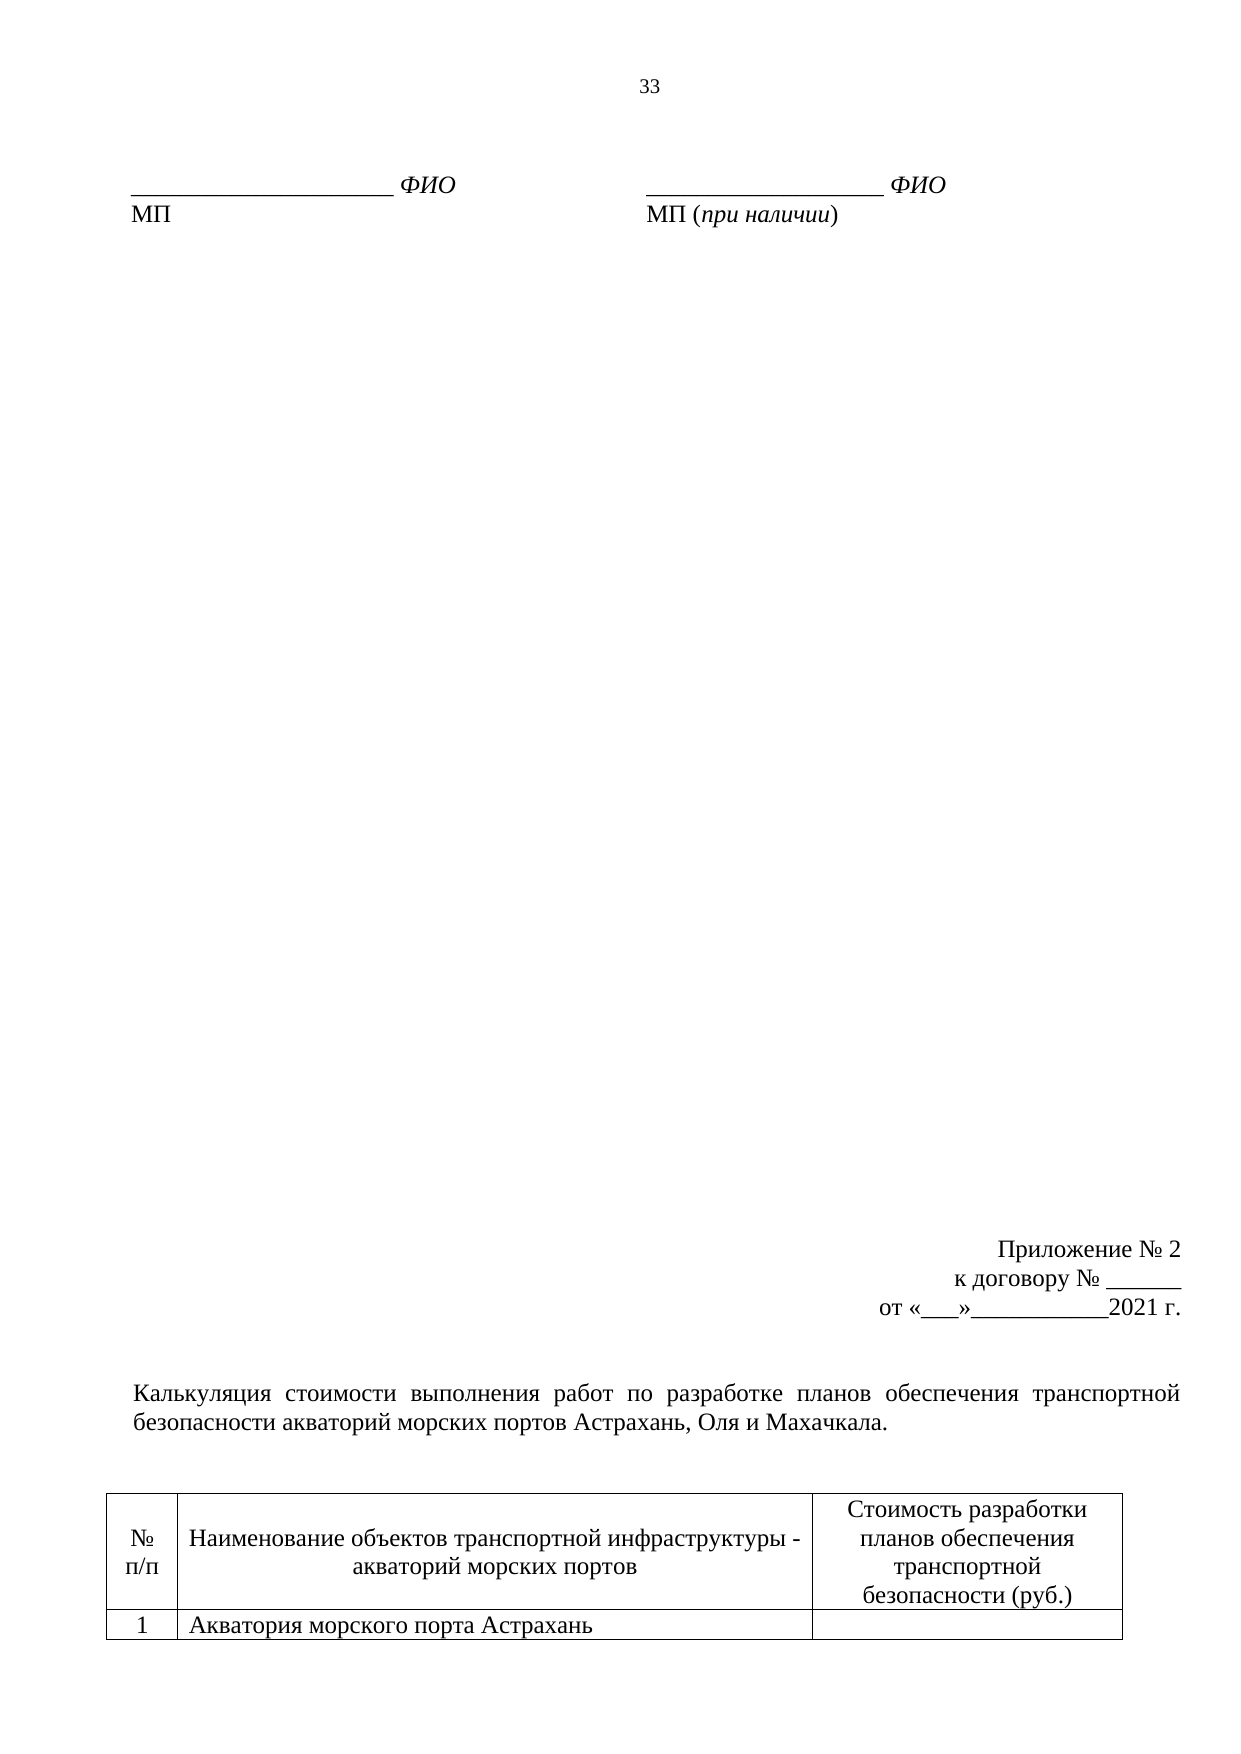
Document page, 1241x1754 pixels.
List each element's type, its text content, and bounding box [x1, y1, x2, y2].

text к договору № ______ [118, 1263, 1181, 1292]
text Калькуляция стоимости выполнения работ по разработке планов обеспечения транспортной безопасности акваторий морских портов Астрахань, Оля и Махачкала. [133, 1378, 1181, 1435]
text Приложение № 2 [118, 1234, 1181, 1263]
table_cell 1 [107, 1610, 177, 1639]
table_cell [813, 1610, 1122, 1639]
table_header Стоимость разработки планов обеспечения транспортной безопасности (руб.) [813, 1494, 1122, 1609]
text от «___»___________2021 г. [118, 1292, 1181, 1320]
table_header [120, 142, 635, 257]
table_header Наименование объектов транспортной инфраструктуры - акваторий морских портов [178, 1494, 812, 1609]
table_header Должность ___________________ ФИО МП (при наличии) [635, 142, 1180, 257]
table_cell Акватория морского порта Астрахань [178, 1610, 812, 1639]
table_header № п/п [107, 1494, 177, 1609]
